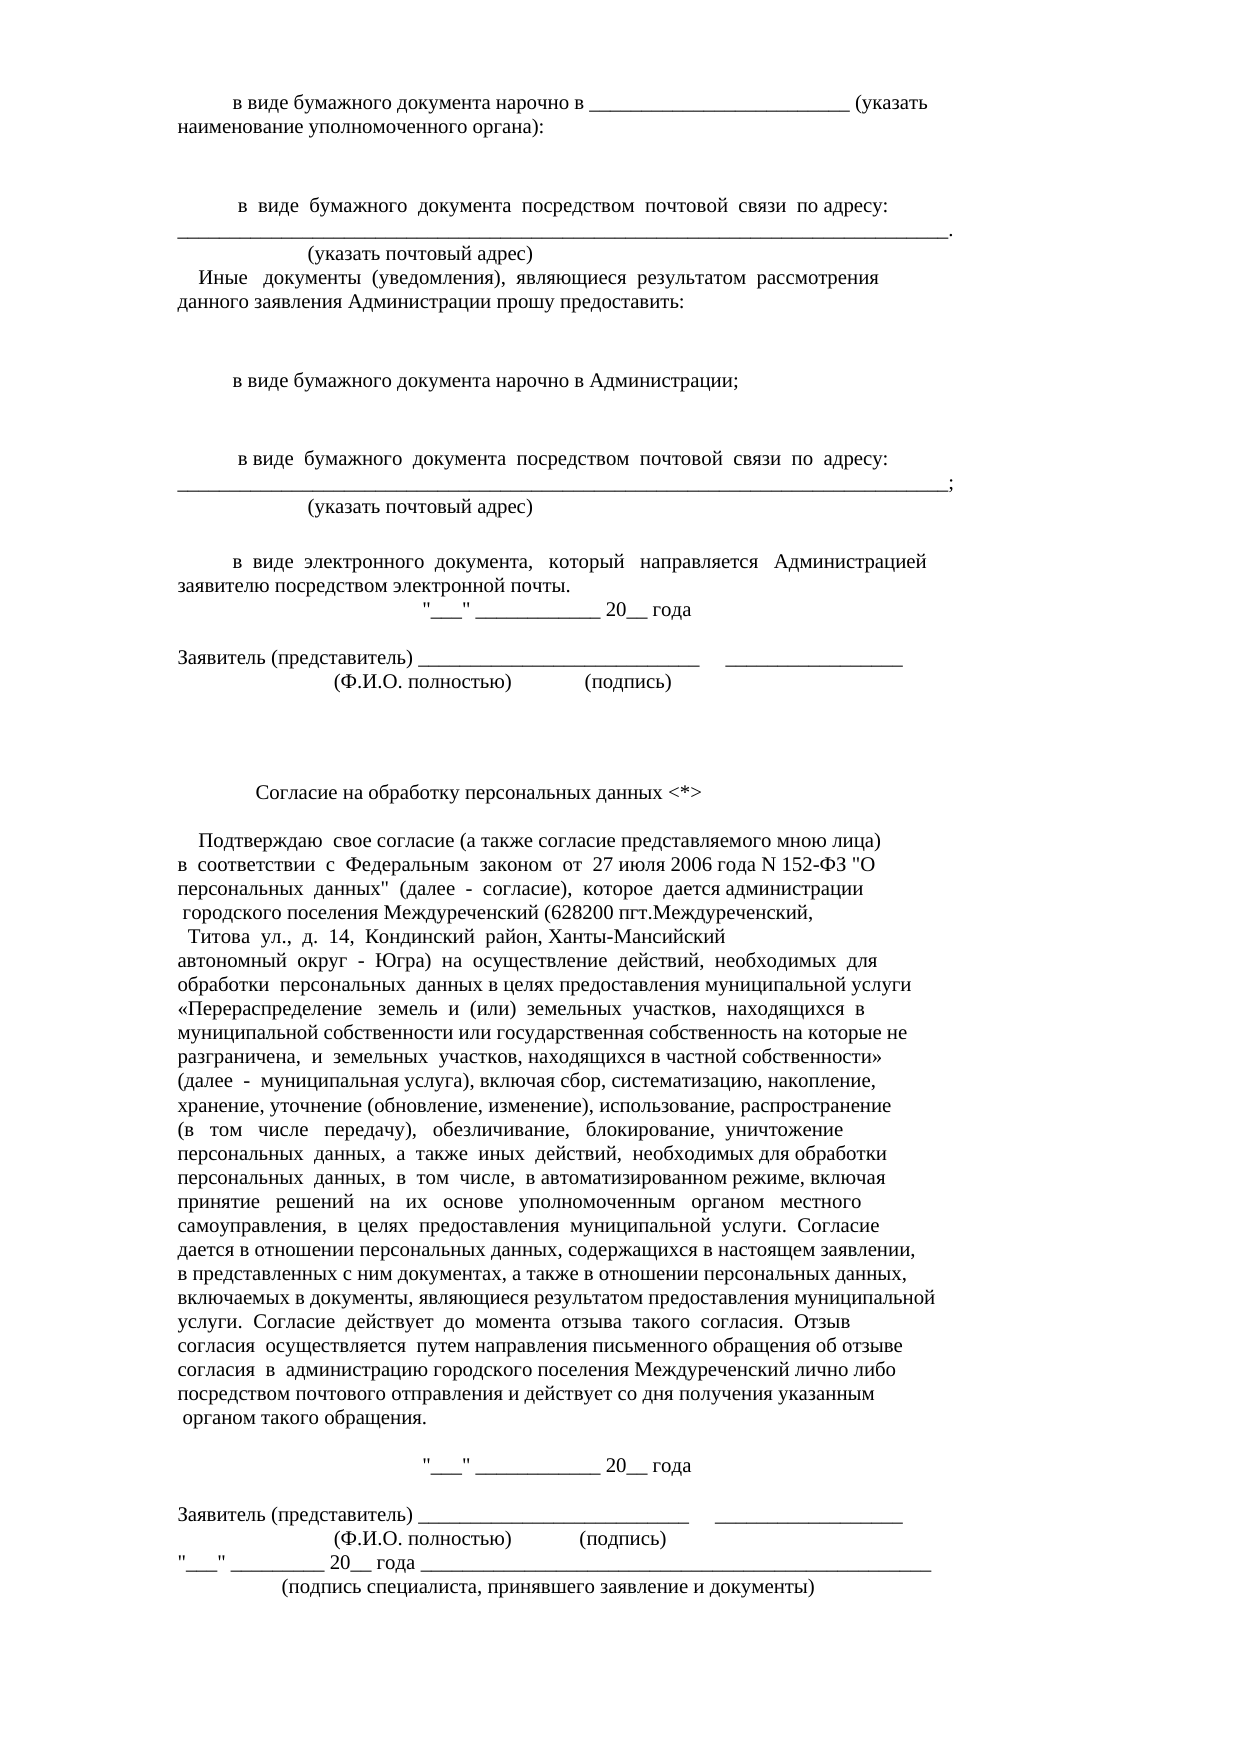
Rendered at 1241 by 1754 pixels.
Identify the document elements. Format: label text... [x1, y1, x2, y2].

text Подтверждаю свое согласие (а также согласие представляемого мною лица) [177, 828, 1152, 852]
text персональных данных, в том числе, в автоматизированном режиме, включая [177, 1165, 1152, 1189]
text автономный округ - Югра) на осуществление действий, необходимых для [177, 948, 1152, 972]
text персональных данных, а также иных действий, необходимых для обработки [177, 1141, 1152, 1165]
text разграничена, и земельных участков, находящихся в частной собственности» [177, 1044, 1152, 1068]
text персональных данных" (далее - согласие), которое дается администрации [177, 876, 1152, 900]
text в представленных с ним документах, а также в отношении персональных данных, [177, 1261, 1152, 1285]
text "___" ____________ 20__ года [177, 597, 1152, 621]
text данного заявления Администрации прошу предоставить: [177, 289, 1152, 313]
text (указать почтовый адрес) [177, 494, 1152, 518]
text Заявитель (представитель) ___________________________ _________________ [177, 645, 1152, 669]
text заявителю посредством электронной почты. [177, 573, 1152, 597]
text Заявитель (представитель) __________________________ __________________ [177, 1502, 1152, 1526]
text муниципальной собственности или государственная собственность на которые не [177, 1020, 1152, 1044]
text в виде электронного документа, который направляется Администрацией [177, 518, 1152, 573]
text городского поселения Междуреченский (628200 пгт.Междуреченский, [177, 900, 1152, 924]
text "___" ____________ 20__ года [177, 1453, 1152, 1477]
text (в том числе передачу), обезличивание, блокирование, уничтожение [177, 1117, 1152, 1141]
text принятие решений на их основе уполномоченным органом местного [177, 1189, 1152, 1213]
text Иные документы (уведомления), являющиеся результатом рассмотрения [177, 265, 1152, 289]
text (Ф.И.О. полностью) (подпись) [177, 669, 1152, 693]
text Титова ул., д. 14, Кондинский район, Ханты-Мансийский [177, 924, 1152, 948]
text самоуправления, в целях предоставления муниципальной услуги. Согласие [177, 1213, 1152, 1237]
text в виде бумажного документа нарочно в Администрации; [177, 337, 1152, 392]
text услуги. Согласие действует до момента отзыва такого согласия. Отзыв [177, 1309, 1152, 1333]
text «Перераспределение земель и (или) земельных участков, находящихся в [177, 996, 1152, 1020]
text хранение, уточнение (обновление, изменение), использование, распространение [177, 1092, 1152, 1117]
text (далее - муниципальная услуга), включая сбор, систематизацию, накопление, [177, 1068, 1152, 1092]
text дается в отношении персональных данных, содержащихся в настоящем заявлении, [177, 1237, 1152, 1261]
text обработки персональных данных в целях предоставления муниципальной услуги [177, 972, 1152, 996]
text (указать почтовый адрес) [177, 241, 1152, 265]
text включаемых в документы, являющиеся результатом предоставления муниципальной [177, 1285, 1152, 1309]
text посредством почтового отправления и действует со дня получения указанным [177, 1381, 1152, 1405]
text органом такого обращения. [177, 1405, 1152, 1429]
text Согласие на обработку персональных данных <*> [177, 780, 1152, 804]
text __________________________________________________________________________. [177, 217, 1152, 241]
text (Ф.И.О. полностью) (подпись) [177, 1526, 1152, 1550]
text наименование уполномоченного органа): [177, 114, 1152, 138]
text в соответствии с Федеральным законом от 27 июля 2006 года N 152-ФЗ "О [177, 852, 1152, 876]
text __________________________________________________________________________; [177, 470, 1152, 494]
text в виде бумажного документа нарочно в _________________________ (указать [177, 59, 1152, 114]
text "___" _________ 20__ года _________________________________________________ [177, 1550, 1152, 1574]
text в виде бумажного документа посредством почтовой связи по адресу: [177, 162, 1152, 217]
text в виде бумажного документа посредством почтовой связи по адресу: [177, 416, 1152, 470]
text (подпись специалиста, принявшего заявление и документы) [177, 1574, 1152, 1598]
text согласия осуществляется путем направления письменного обращения об отзыве [177, 1333, 1152, 1357]
text согласия в администрацию городского поселения Междуреченский лично либо [177, 1357, 1152, 1381]
